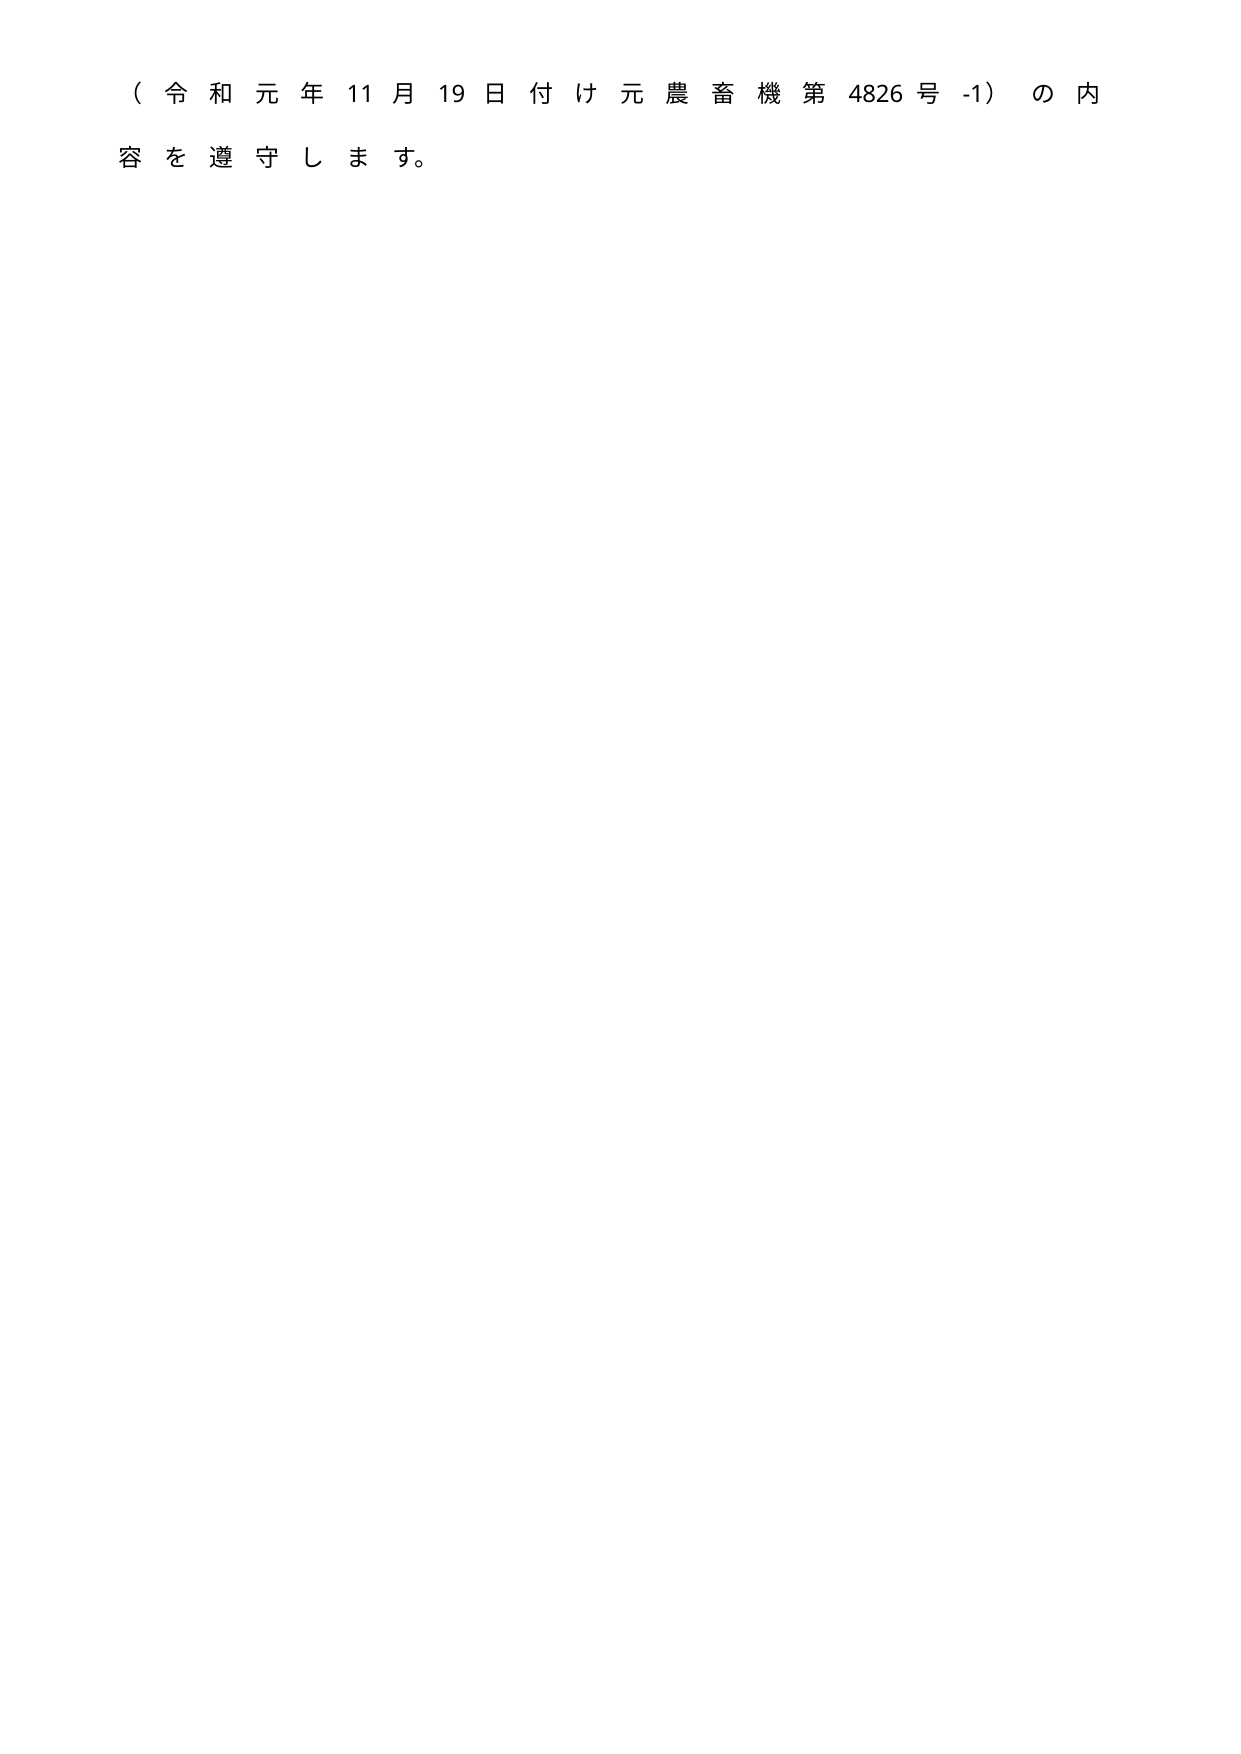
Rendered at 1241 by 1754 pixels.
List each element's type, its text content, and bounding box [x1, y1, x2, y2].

text （令和元年11月19日付け元農畜機第4826号-1）の内容を遵守します。 [118, 60, 1152, 188]
